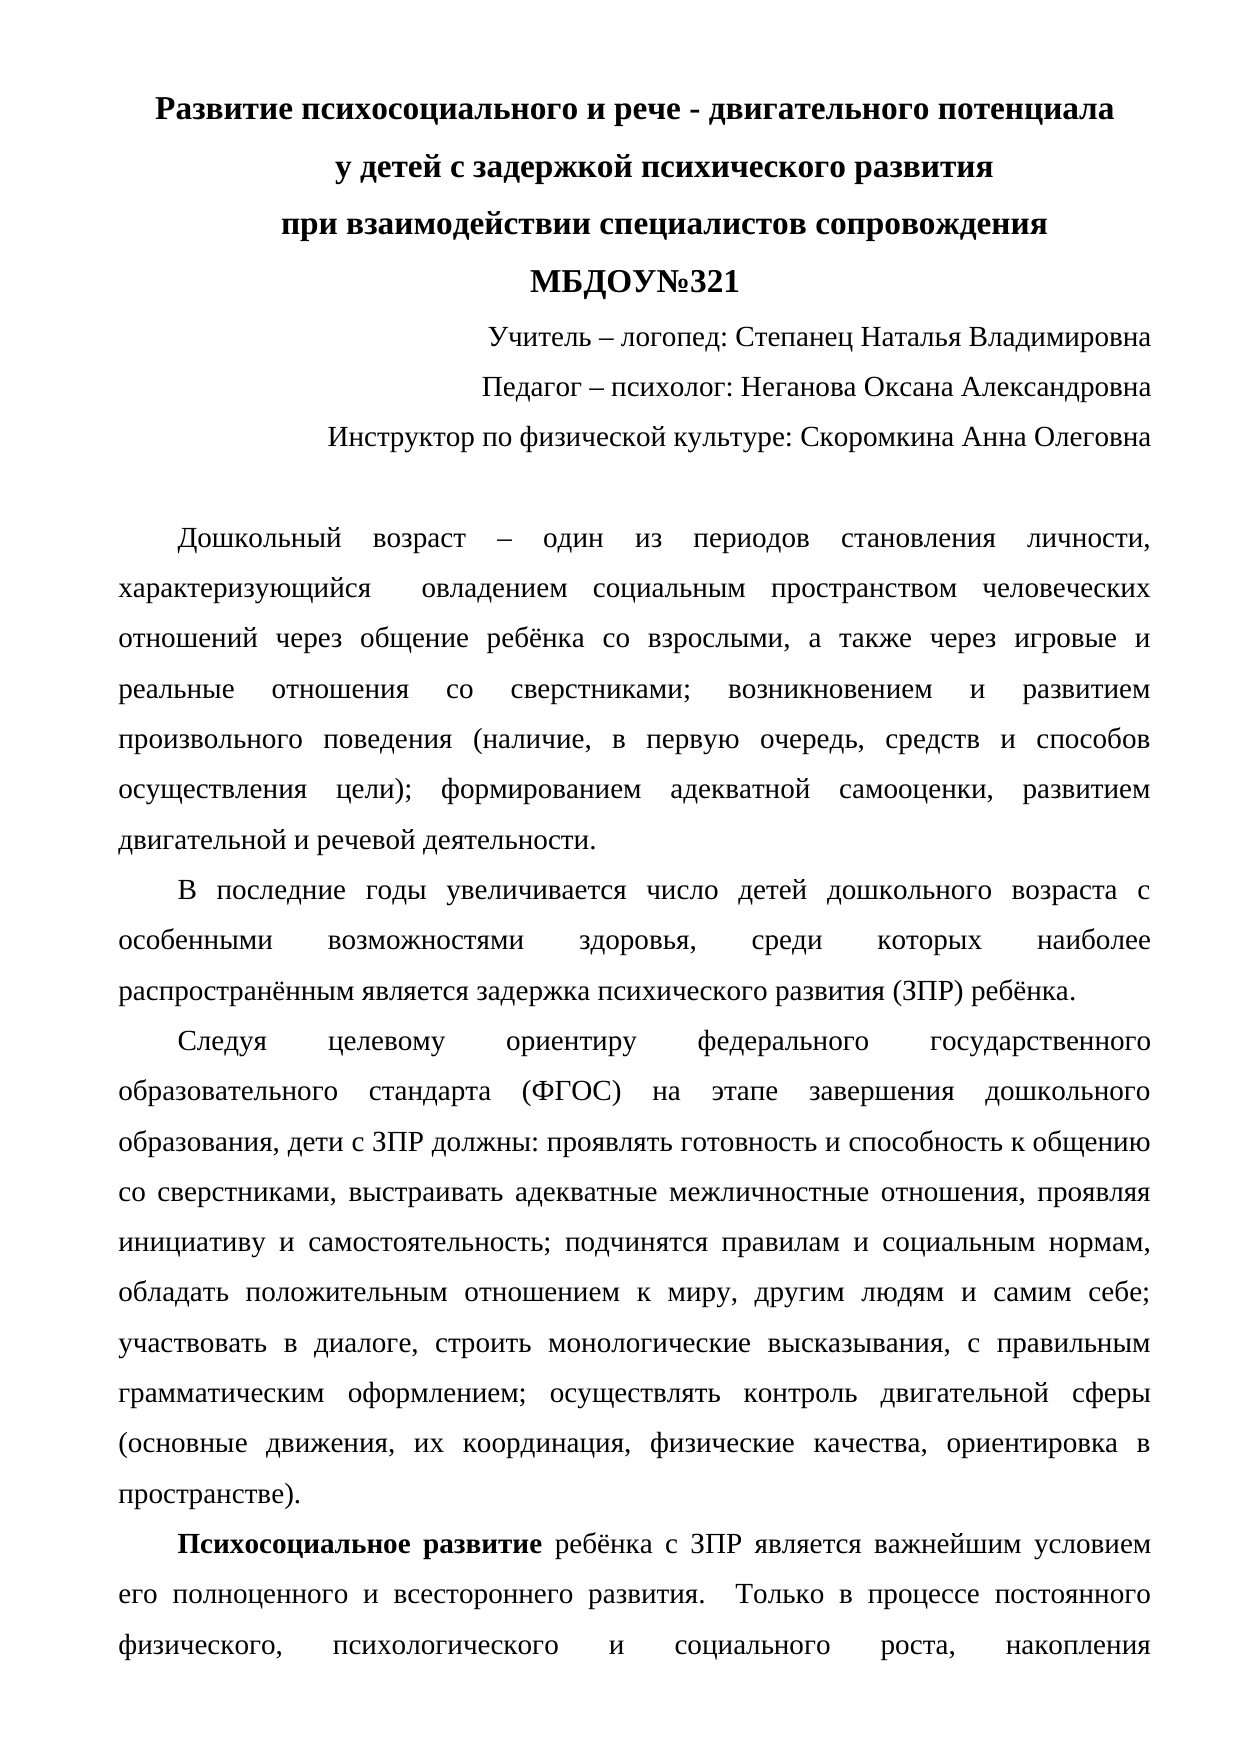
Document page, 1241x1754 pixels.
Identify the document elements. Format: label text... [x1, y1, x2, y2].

text Следуя целевому ориентиру федерального государственного образовательного стандарта (ФГОС) на этапе завершения дошкольного образования, дети с ЗПР должны: проявлять готовность и способность к общению со сверстниками, выстраивать адекватные межличностные отношения, проявляя инициативу и самостоятельность; подчинятся правилам и социальным нормам, обладать положительным отношением к миру, другим людям и самим себе; участвовать в диалоге, строить монологические высказывания, с правильным грамматическим оформлением; осуществлять контроль двигательной сферы (основные движения, их координация, физические качества, ориентировка в пространстве). [118, 1023, 1152, 1509]
text Педагог – психолог: Неганова Оксана Александровна [118, 369, 1152, 402]
text Учитель – логопед: Степанец Наталья Владимировна [118, 319, 1152, 352]
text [118, 1526, 1152, 1660]
text Развитие психосоциального и рече - двигательного потенциала [118, 89, 1152, 127]
text у детей с задержкой психического развития [118, 146, 1152, 184]
text Инструктор по физической культуре: Скоромкина Анна Олеговна [118, 419, 1152, 453]
text Дошкольный возраст – один из периодов становления личности, характеризующийся овладением социальным пространством человеческих отношений через общение ребёнка со взрослыми, а также через игровые и реальные отношения со сверстниками; возникновением и развитием произвольного поведения (наличие, в первую очередь, средств и способов осуществления цели); формированием адекватной самооценки, развитием двигательной и речевой деятельности. [118, 520, 1152, 855]
text при взаимодействии специалистов сопровождения МБДОУ№321 [118, 204, 1152, 299]
text В последние годы увеличивается число детей дошкольного возраста с особенными возможностями здоровья, среди которых наиболее распространённым является задержка психического развития (ЗПР) ребёнка. [118, 872, 1152, 1006]
